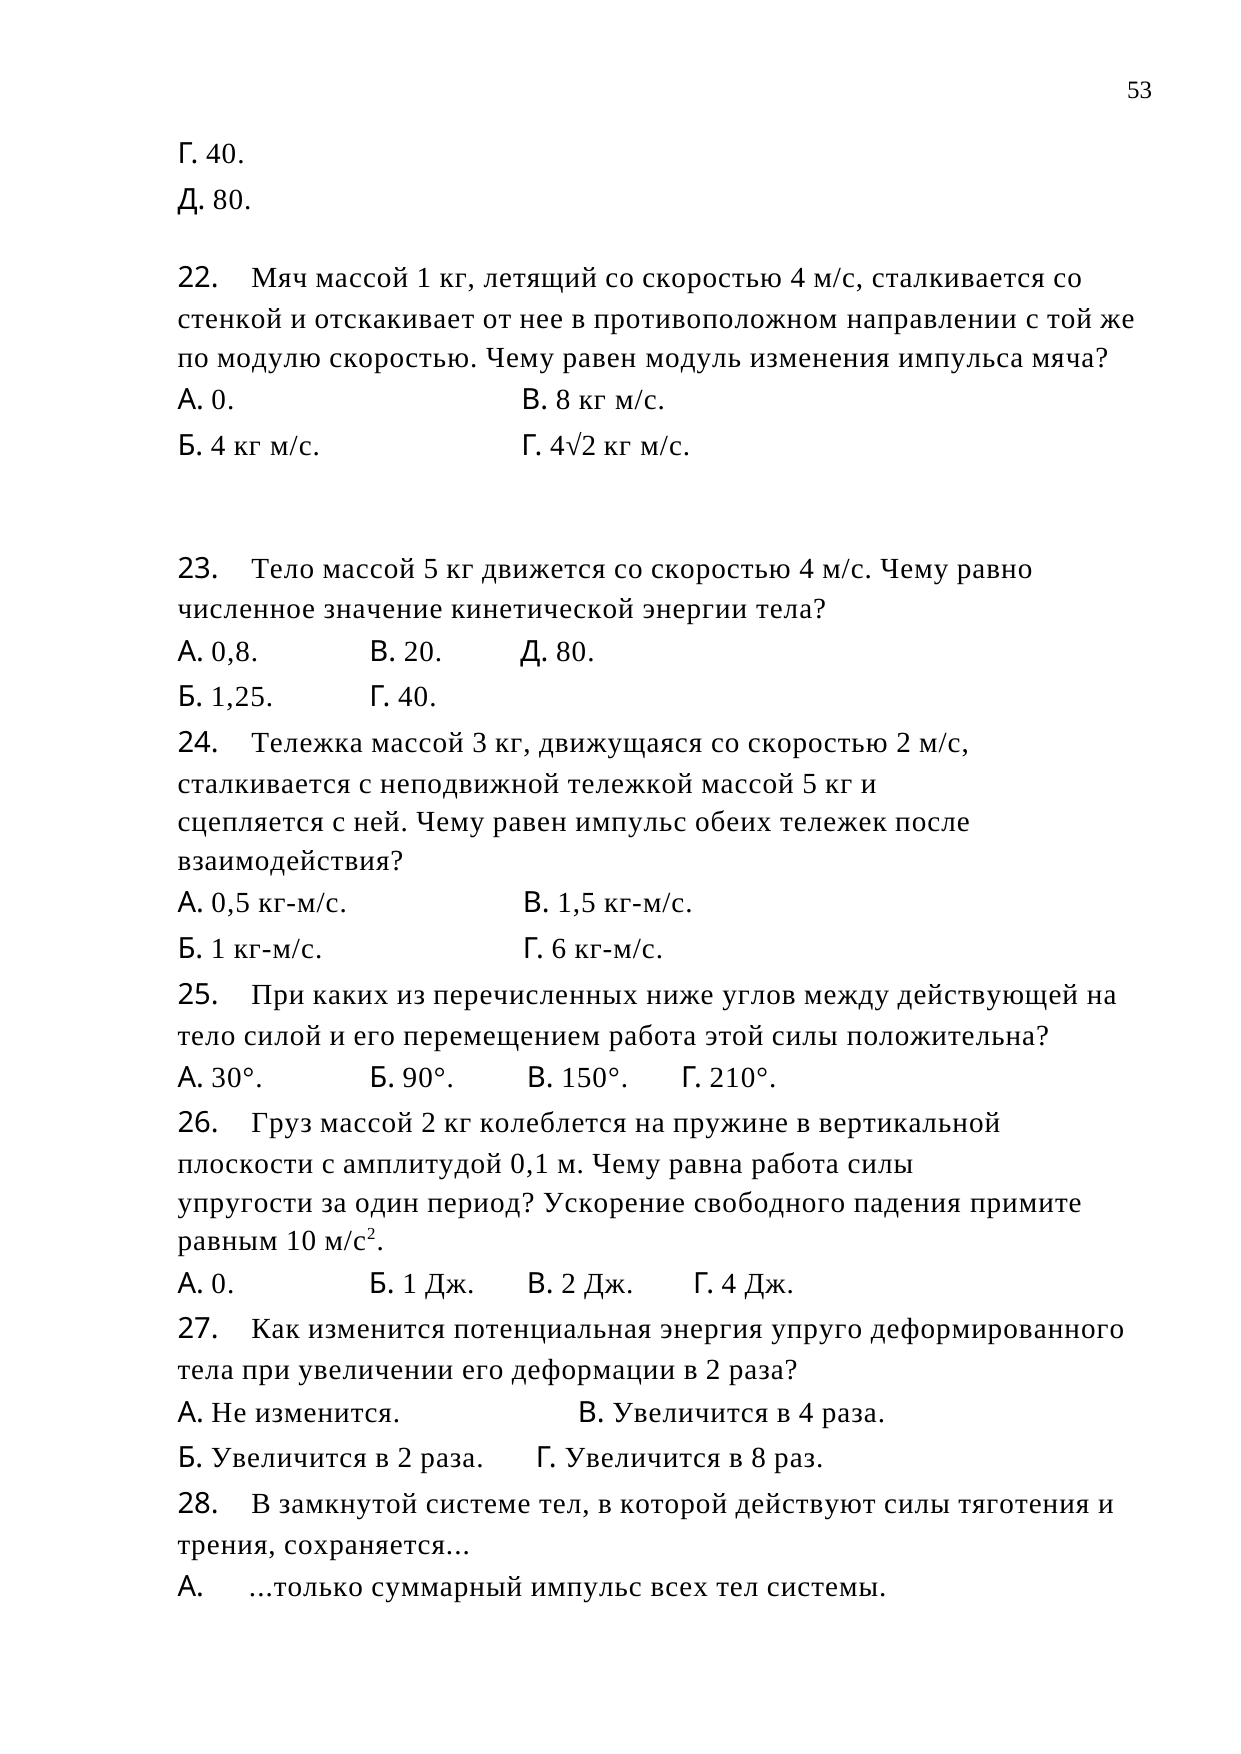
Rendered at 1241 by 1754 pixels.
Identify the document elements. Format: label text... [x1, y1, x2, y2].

text 27. Как изменится потенциальная энергия упруго деформированного тела при увеличении его деформации в 2 раза? [177, 1308, 1152, 1386]
text A. ...только суммарный импульс всех тел системы. [177, 1565, 1152, 1605]
text Б. Увеличится в 2 раза. Г. Увеличится в 8 раз. [177, 1437, 1152, 1476]
text 23. Тело массой 5 кг движется со скоростью 4 м/с. Чему равно численное значение кинетической энергии тела? [177, 547, 1152, 625]
text А. 0,5 кг-м/с. В. 1,5 кг-м/с. [177, 882, 1152, 921]
text А. 0. В. 8 кг м/с. [177, 378, 1152, 418]
text А. Не изменится. В. Увеличится в 4 раза. [177, 1391, 1152, 1431]
text 25. При каких из перечисленных ниже углов между действующей на тело силой и его перемещением работа этой силы положительна? [177, 973, 1152, 1051]
text Б. 1,25. Г. 40. [177, 676, 1152, 715]
text А. 30°. Б. 90°. В. 150°. Г. 210°. [177, 1056, 1152, 1096]
text Б. 4 кг м/с. Г. 4√2 кг м/с. [177, 424, 1152, 464]
text 22. Мяч массой 1 кг, летящий со скоростью 4 м/с, сталкивается со стенкой и отскакивает от нее в противоположном направлении с той же по модулю скоростью. Чему равен модуль изменения импульса мяча? [177, 257, 1152, 373]
text 26. Груз массой 2 кг колеблется на пружине в вертикальной плоскости с амплитудой 0,1 м. Чему равна работа силы упругости за один период? Ускорение свободного падения примите равным 10 м/с2. [177, 1102, 1152, 1257]
text А. 0. Б. 1 Дж. В. 2 Дж. Г. 4 Дж. [177, 1262, 1152, 1302]
text Б. 1 кг-м/с. Г. 6 кг-м/с. [177, 927, 1152, 967]
text 28. В замкнутой системе тел, в которой действуют силы тяготения и трения, сохраняется... [177, 1482, 1152, 1560]
text 24. Тележка массой 3 кг, движущаяся со скоростью 2 м/с, сталкивается с неподвижной тележкой массой 5 кг и сцепляется с ней. Чему равен импульс обеих тележек после взаимодействия? [177, 721, 1152, 877]
text Г. 40. [177, 132, 1152, 172]
text Д. 80. [177, 178, 1152, 218]
text А. 0,8. В. 20. Д. 80. [177, 630, 1152, 670]
